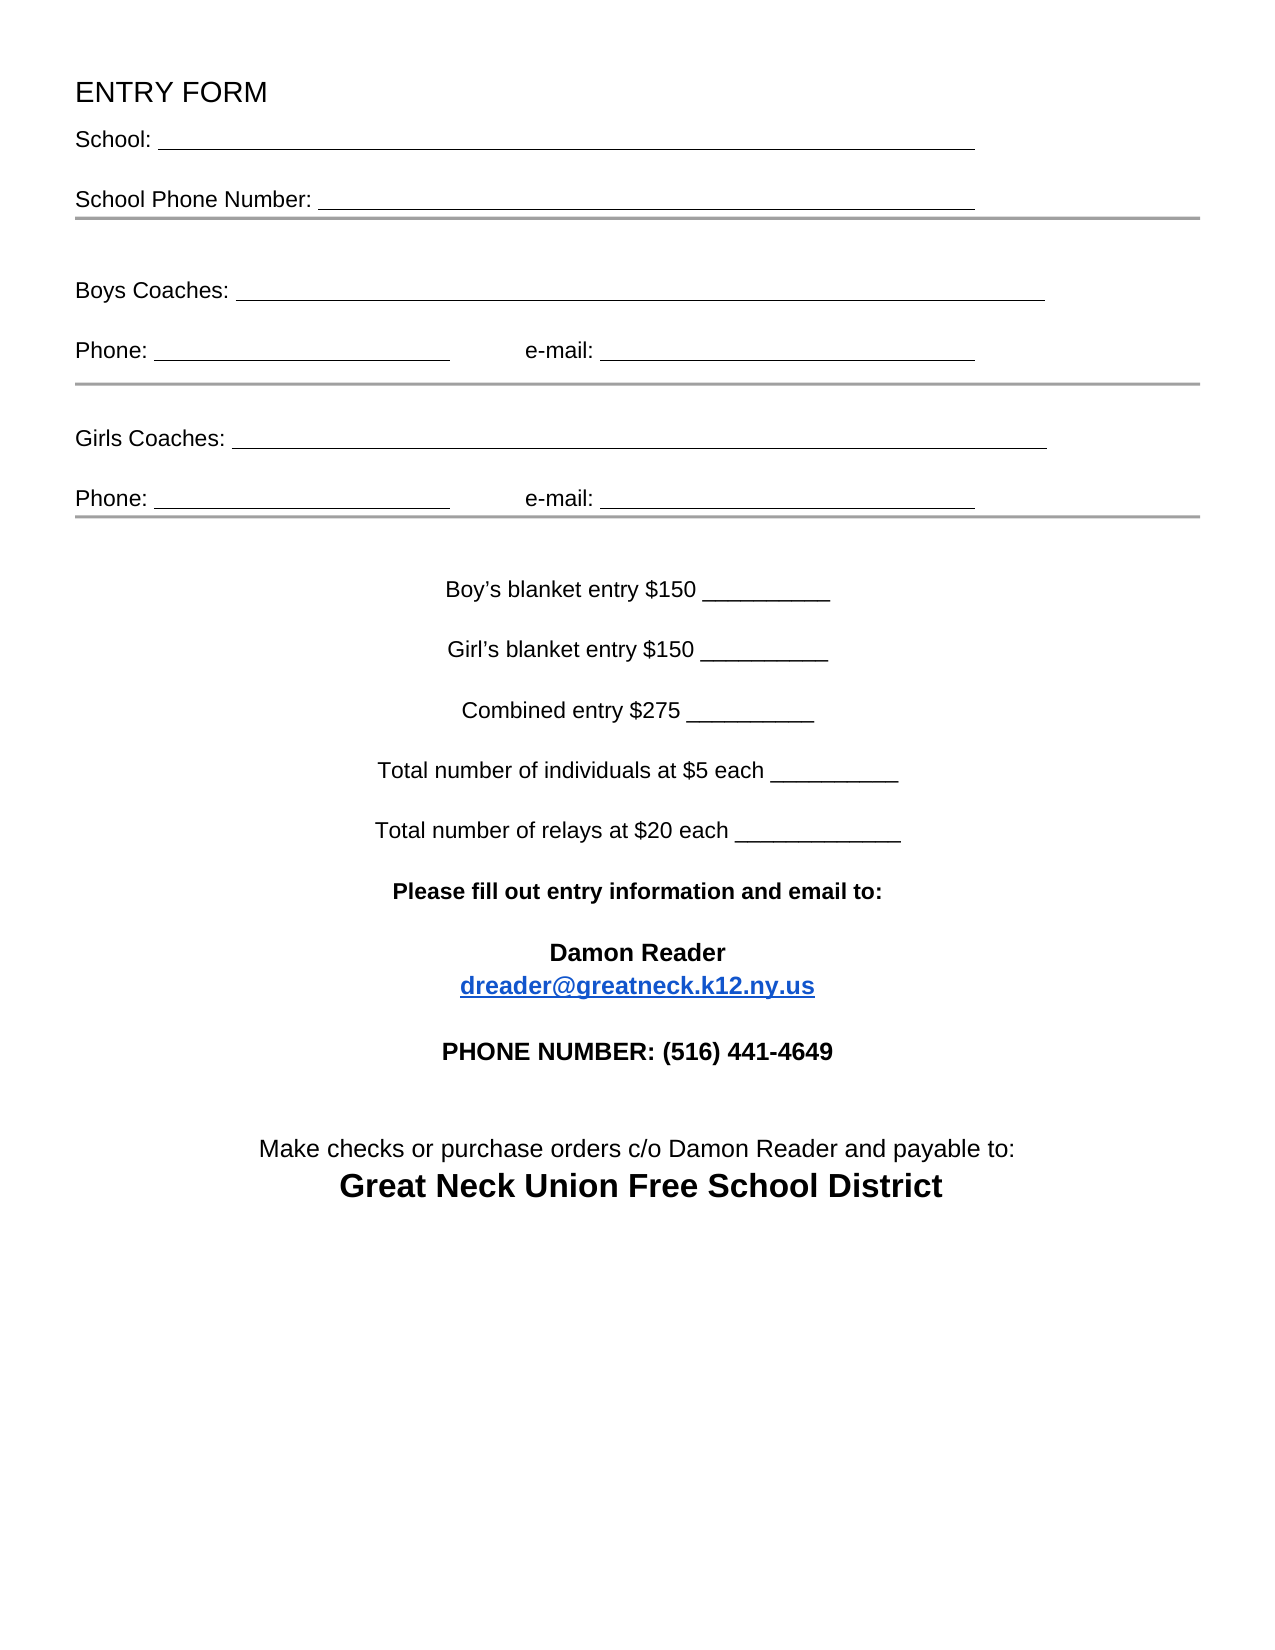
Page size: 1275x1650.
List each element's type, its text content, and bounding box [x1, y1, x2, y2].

text Great Neck Union Free School District [75, 1167, 1200, 1205]
text School: [75, 126, 1200, 152]
text Make checks or purchase orders c/o Damon Reader and payable to: [75, 1133, 1200, 1162]
text Damon Reader [75, 938, 1200, 967]
text Girls Coaches: [75, 425, 1200, 451]
text dreader@greatneck.k12.ny.us [75, 971, 1200, 1000]
text Boy’s blanket entry $150 __________ [75, 576, 1200, 602]
text PHONE NUMBER: (516) 441-4649 [75, 1037, 1200, 1066]
text Total number of individuals at $5 each __________ [75, 757, 1200, 783]
text Combined entry $275 __________ [75, 697, 1200, 723]
text School Phone Number: [75, 186, 1200, 213]
text Total number of relays at $20 each _____________ [75, 817, 1200, 844]
text Girl’s blanket entry $150 __________ [75, 636, 1200, 662]
text Phone: e-mail: [75, 485, 1200, 511]
subtitle ENTRY FORM [75, 75, 1200, 108]
text Boys Coaches: [75, 277, 1200, 303]
text Please fill out entry information and email to: [75, 878, 1200, 904]
text Phone: e-mail: [75, 337, 1200, 382]
